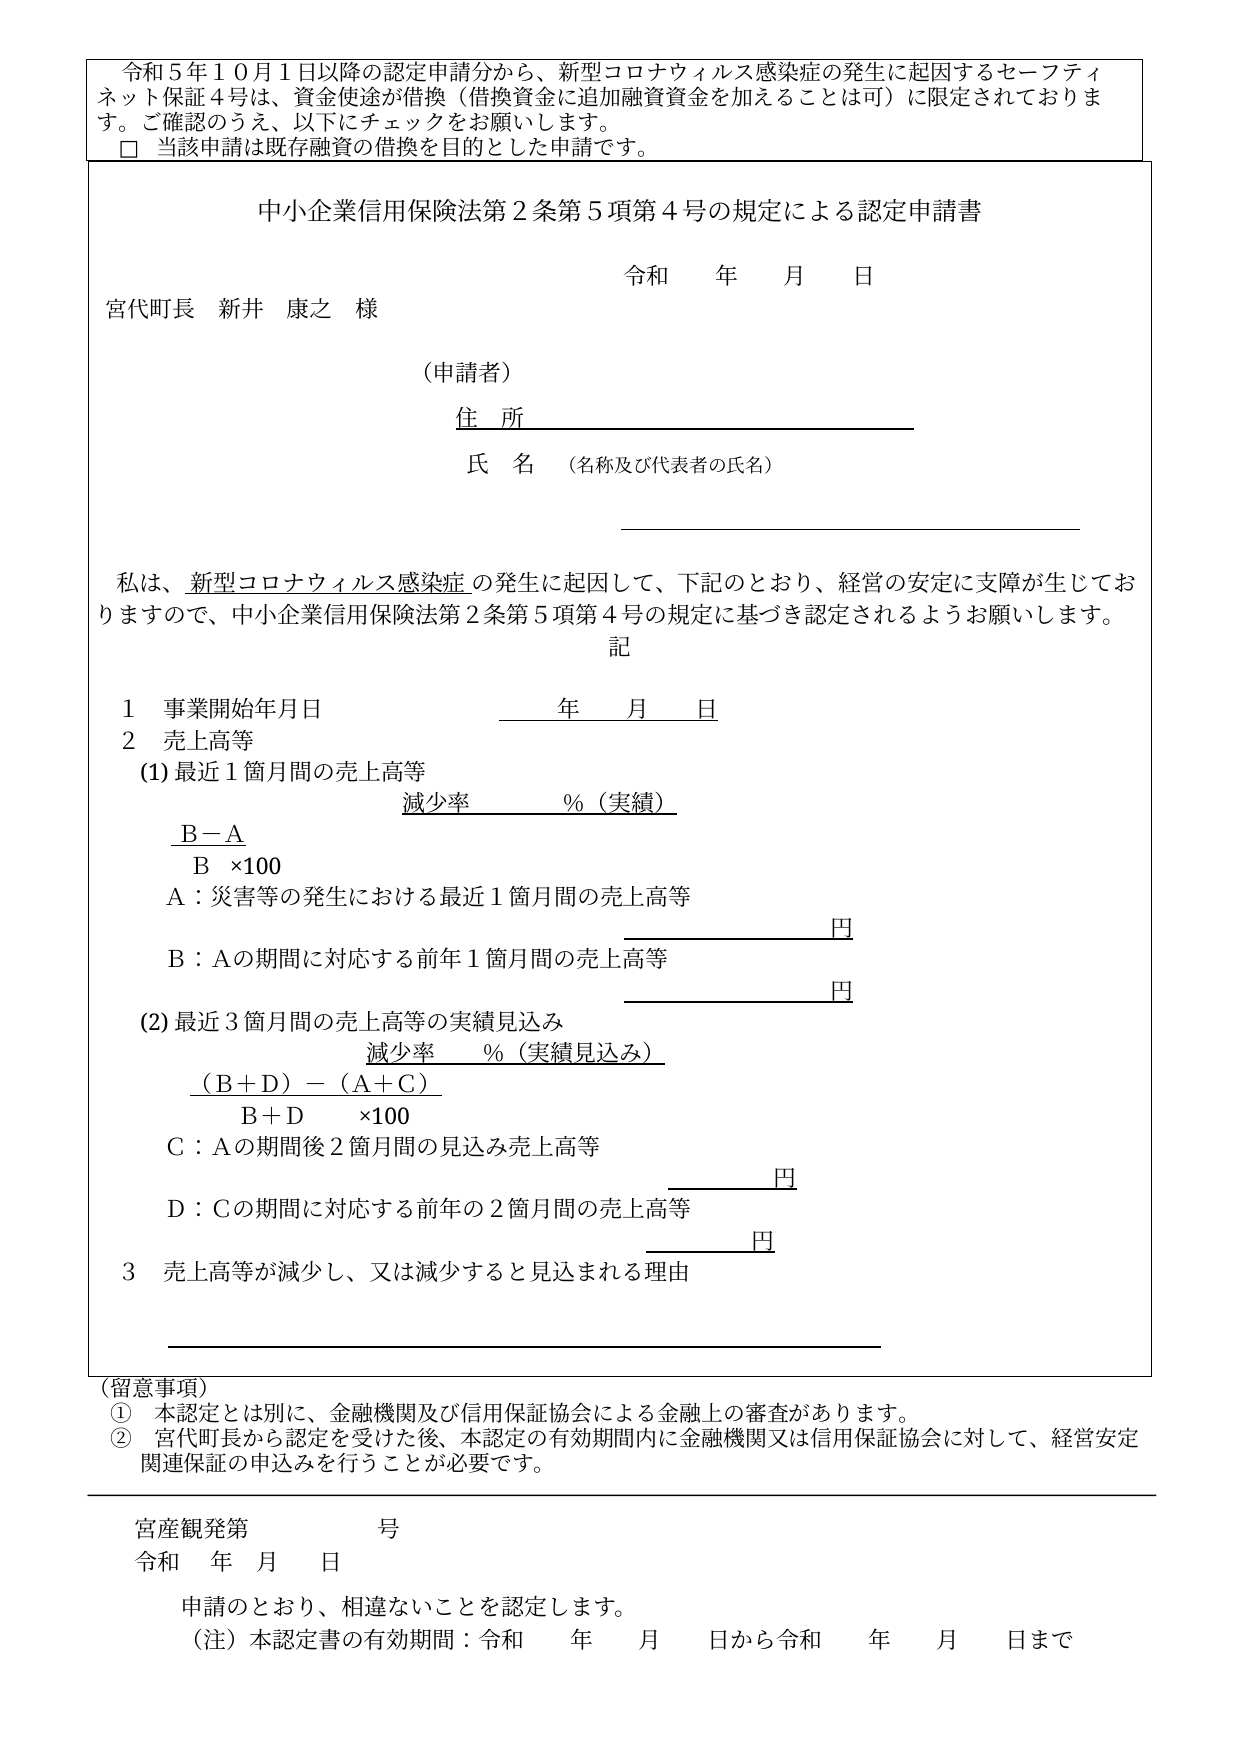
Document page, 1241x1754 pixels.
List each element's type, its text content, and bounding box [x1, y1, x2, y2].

text （注）本認定書の有効期間：令和 年 月 日から令和 年 月 日まで [89, 1622, 1152, 1655]
text ② 宮代町長から認定を受けた後、本認定の有効期間内に金融機関又は信用保証協会に対して、経営安定関連保証の申込みを行うことが必要です。 [89, 1427, 1152, 1477]
text 宮産観発第 号 [134, 1511, 1152, 1544]
text ① 本認定とは別に、金融機関及び信用保証協会による金融上の審査があります。 [89, 1402, 1152, 1427]
table_header 中小企業信用保険法第２条第５項第４号の規定による認定申請書 令和 年 月 日 宮代町長 新井 康之 様 （申請者） 住 所 氏 名 （名称及び代表者の氏名） 私は、 新型コロナウィルス感染症 の発生に起因して、下記のとおり、経営の安定に支障が生じておりますので、中小企業信用保険法第２条第５項第４号の規定に基づき認定されるようお願いします。 記 １ 事業開始年月日 年 月 日 ２ 売上高等 (1) 最近１箇月間の売上高等 減少率 ％（実績） Ｂ－Ａ Ｂ ×100 Ａ：災害等の発生における最近１箇月間の売上高等 円 Ｂ：Ａの期間に対応する前年１箇月間の売上高等 円 (2) 最近３箇月間の売上高等の実績見込み 減少率 ％（実績見込み） （Ｂ＋Ｄ）－（Ａ＋Ｃ） Ｂ＋Ｄ ×100 Ｃ：Ａの期間後２箇月間の見込み売上高等 円 Ｄ：Ｃの期間に対応する前年の２箇月間の売上高等 円 ３ 売上高等が減少し、又は減少すると見込まれる理由 [89, 162, 1151, 1376]
text 申請のとおり、相違ないことを認定します。 [181, 1589, 1152, 1622]
text 令和 年 月 日 [134, 1544, 1152, 1577]
table_header 令和５年１０月１日以降の認定申請分から、新型コロナウィルス感染症の発生に起因するセーフティネット保証４号は、資金使途が借換（借換資金に追加融資資金を加えることは可）に限定されております。ご確認のうえ、以下にチェックをお願いします。 当該申請は既存融資の借換を目的とした申請です。 [87, 60, 1142, 160]
text （留意事項） [89, 1377, 1152, 1402]
